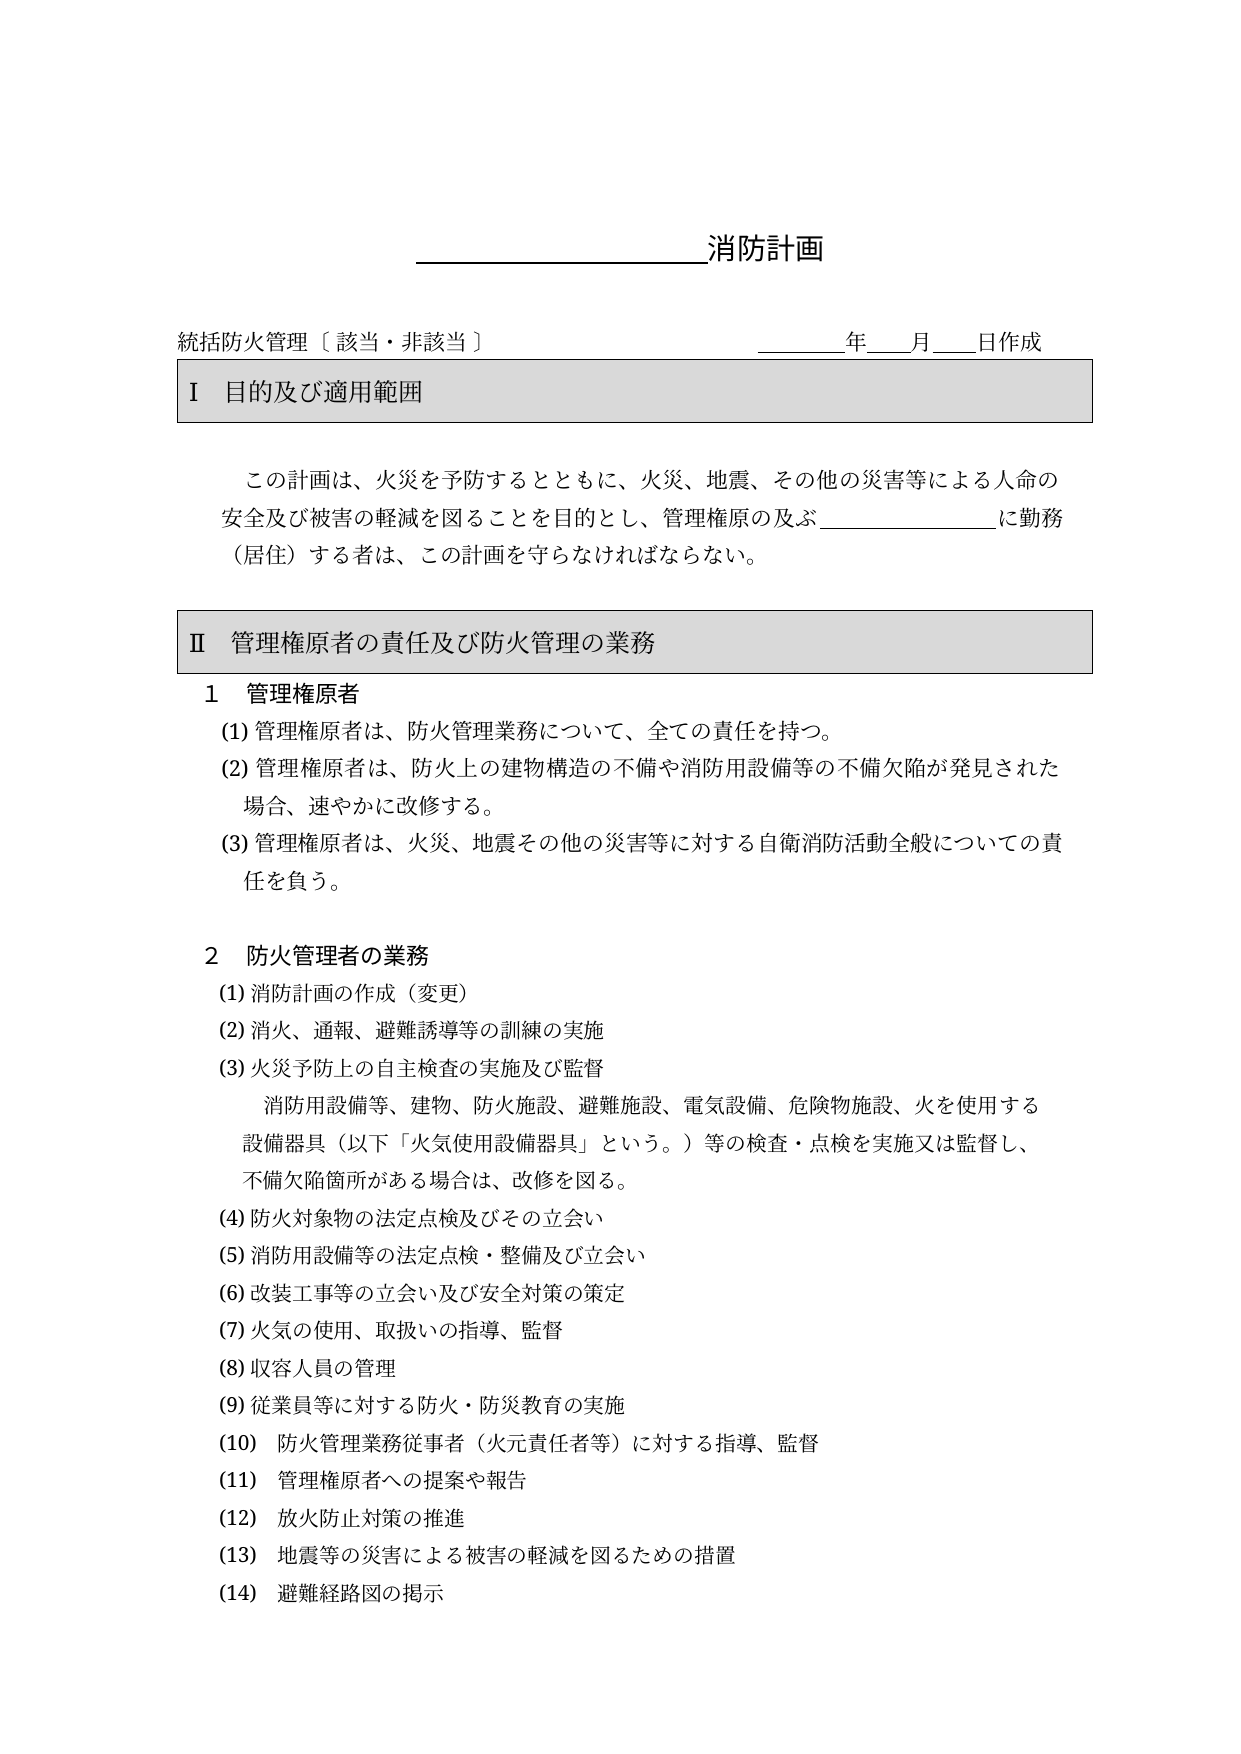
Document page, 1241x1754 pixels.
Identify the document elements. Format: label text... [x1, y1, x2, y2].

text 消防用設備等、建物、防火施設、避難施設、電気設備、危険物施設、火を使用する設備器具（以下「火気使用設備器具」という。）等の検査・点検を実施又は監督し、不備欠陥箇所がある場合は、改修を図る。 [221, 1086, 1042, 1199]
text 統括防火管理〔 該当・非該当 〕 年 月 日作成 [177, 322, 1063, 359]
text (8) 収容人員の管理 [177, 1349, 1042, 1386]
text (4) 防火対象物の法定点検及びその立会い [177, 1199, 1042, 1236]
text (6) 改装工事等の立会い及び安全対策の策定 [177, 1274, 1042, 1311]
text (1) 管理権原者は、防火管理業務について、全ての責任を持つ。 [177, 711, 1063, 749]
text (5) 消防用設備等の法定点検・整備及び立会い [177, 1236, 1042, 1274]
text 消防計画 [177, 209, 1063, 284]
text １ 管理権原者 [177, 674, 1063, 711]
text (2) 消火、通報、避難誘導等の訓練の実施 [177, 1011, 1042, 1049]
text (12) 放火防止対策の推進 [177, 1499, 1042, 1536]
text (7) 火気の使用、取扱いの指導、監督 [177, 1311, 1042, 1349]
text この計画は、火災を予防するとともに、火災、地震、その他の災害等による人命の安全及び被害の軽減を図ることを目的とし、管理権原の及ぶ に勤務（居住）する者は、この計画を守らなければならない。 [221, 460, 1063, 573]
text (3) 管理権原者は、火災、地震その他の災害等に対する自衛消防活動全般についての責任を負う。 [221, 824, 1063, 899]
text (1) 消防計画の作成（変更） [177, 974, 1042, 1011]
text (13) 地震等の災害による被害の軽減を図るための措置 [177, 1536, 1042, 1574]
table_header Ⅱ 管理権原者の責任及び防火管理の業務 [178, 611, 1092, 673]
text (14) 避難経路図の掲示 [177, 1574, 1042, 1611]
text (9) 従業員等に対する防火・防災教育の実施 [177, 1386, 1042, 1424]
text ２ 防火管理者の業務 [177, 936, 1063, 974]
text (3) 火災予防上の自主検査の実施及び監督 [177, 1049, 1042, 1086]
text (11) 管理権原者への提案や報告 [177, 1461, 1042, 1499]
text (2) 管理権原者は、防火上の建物構造の不備や消防用設備等の不備欠陥が発見された場合、速やかに改修する。 [221, 749, 1063, 824]
text (10) 防火管理業務従事者（火元責任者等）に対する指導、監督 [177, 1424, 1042, 1461]
table_header Ⅰ 目的及び適用範囲 [178, 360, 1092, 422]
